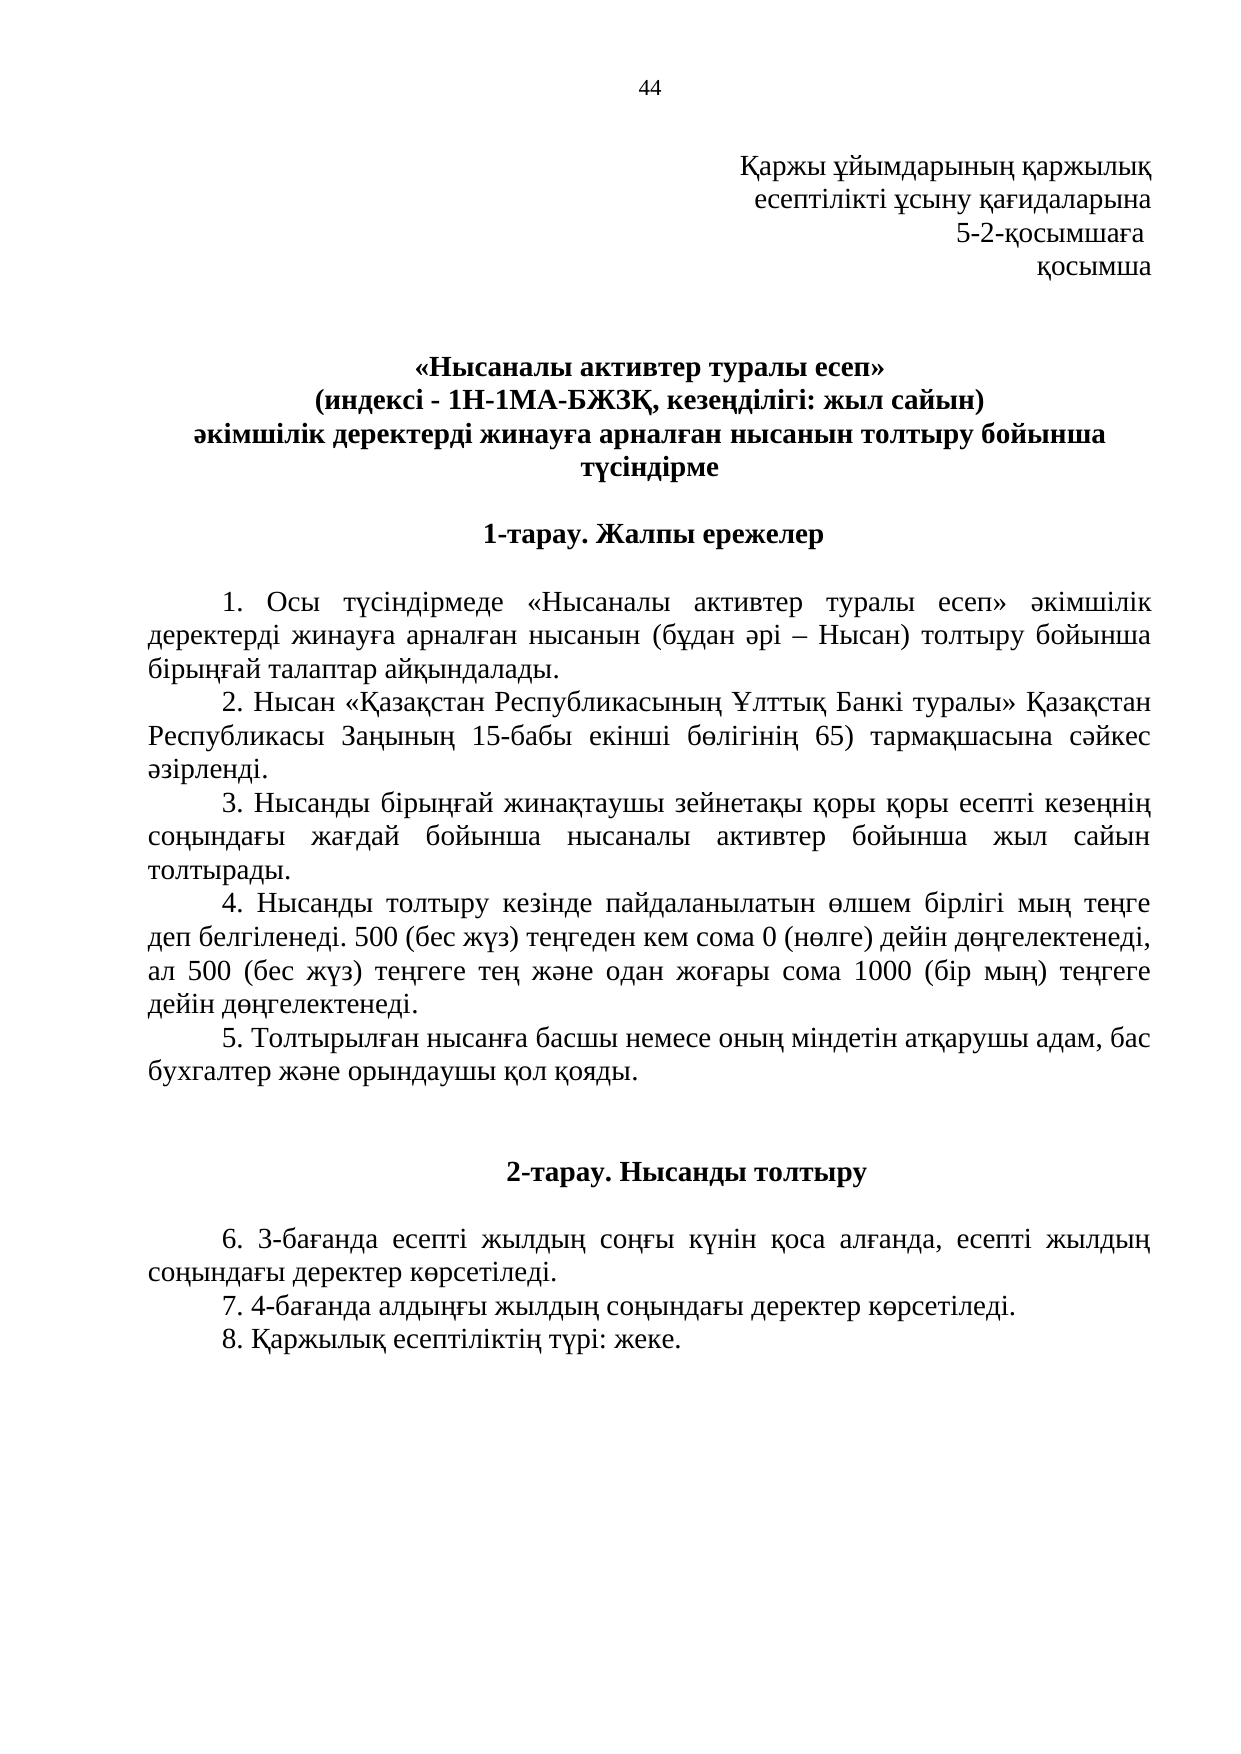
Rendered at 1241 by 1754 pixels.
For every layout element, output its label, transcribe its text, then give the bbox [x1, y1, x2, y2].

text (индексі - 1Н-1МА-БЖЗҚ, кезеңділігі: жыл сайын) [148, 382, 1152, 416]
text 3. Нысанды бірыңғай жинақтаушы зейнетақы қоры қоры есепті кезеңнің соңындағы жағдай бойынша нысаналы активтер бойынша жыл сайын толтырады. [148, 785, 1152, 886]
text «Нысаналы активтер туралы есеп» [148, 349, 1152, 382]
text 6. 3-бағанда есепті жылдың соңғы күнін қоса алғанда, есепті жылдың соңындағы деректер көрсетіледі. [148, 1221, 1152, 1288]
text 8. Қаржылық есептіліктің түрі: жеке. [148, 1322, 1152, 1355]
text 1-тарау. Жалпы ережелер [148, 517, 1152, 550]
text 2. Нысан «Қазақстан Республикасының Ұлттық Банкі туралы» Қазақстан Республикасы Заңының 15-бабы екінші бөлігінің 65) тармақшасына сәйкес әзірленді. [148, 684, 1152, 785]
text 1. Осы түсіндірмеде «Нысаналы активтер туралы есеп» әкімшілік деректерді жинауға арналған нысанын (бұдан әрі – Нысан) толтыру бойынша бірыңғай талаптар айқындалады. [148, 584, 1152, 684]
text Қаржы ұйымдарының қаржылық [148, 148, 1152, 181]
text 5-2-қосымшаға қосымша [148, 215, 1152, 282]
text 4. Нысанды толтыру кезінде пайдаланылатын өлшем бірлігі мың теңге деп белгіленеді. 500 (бес жүз) теңгеден кем сома 0 (нөлге) дейін дөңгелектенеді, ал 500 (бес жүз) теңгеге тең және одан жоғары сома 1000 (бір мың) теңгеге дейін дөңгелектенеді. [148, 886, 1152, 1020]
text 2-тарау. Нысанды толтыру [148, 1154, 1152, 1187]
text 7. 4-бағанда алдыңғы жылдың соңындағы деректер көрсетіледі. [148, 1288, 1152, 1322]
text есептілікті ұсыну қағидаларына [148, 181, 1152, 215]
text 5. Толтырылған нысанға басшы немесе оның міндетін атқарушы адам, бас бухгалтер және орындаушы қол қояды. [148, 1020, 1152, 1087]
text әкімшілік деректерді жинауға арналған нысанын толтыру бойынша түсіндірме [148, 416, 1152, 483]
